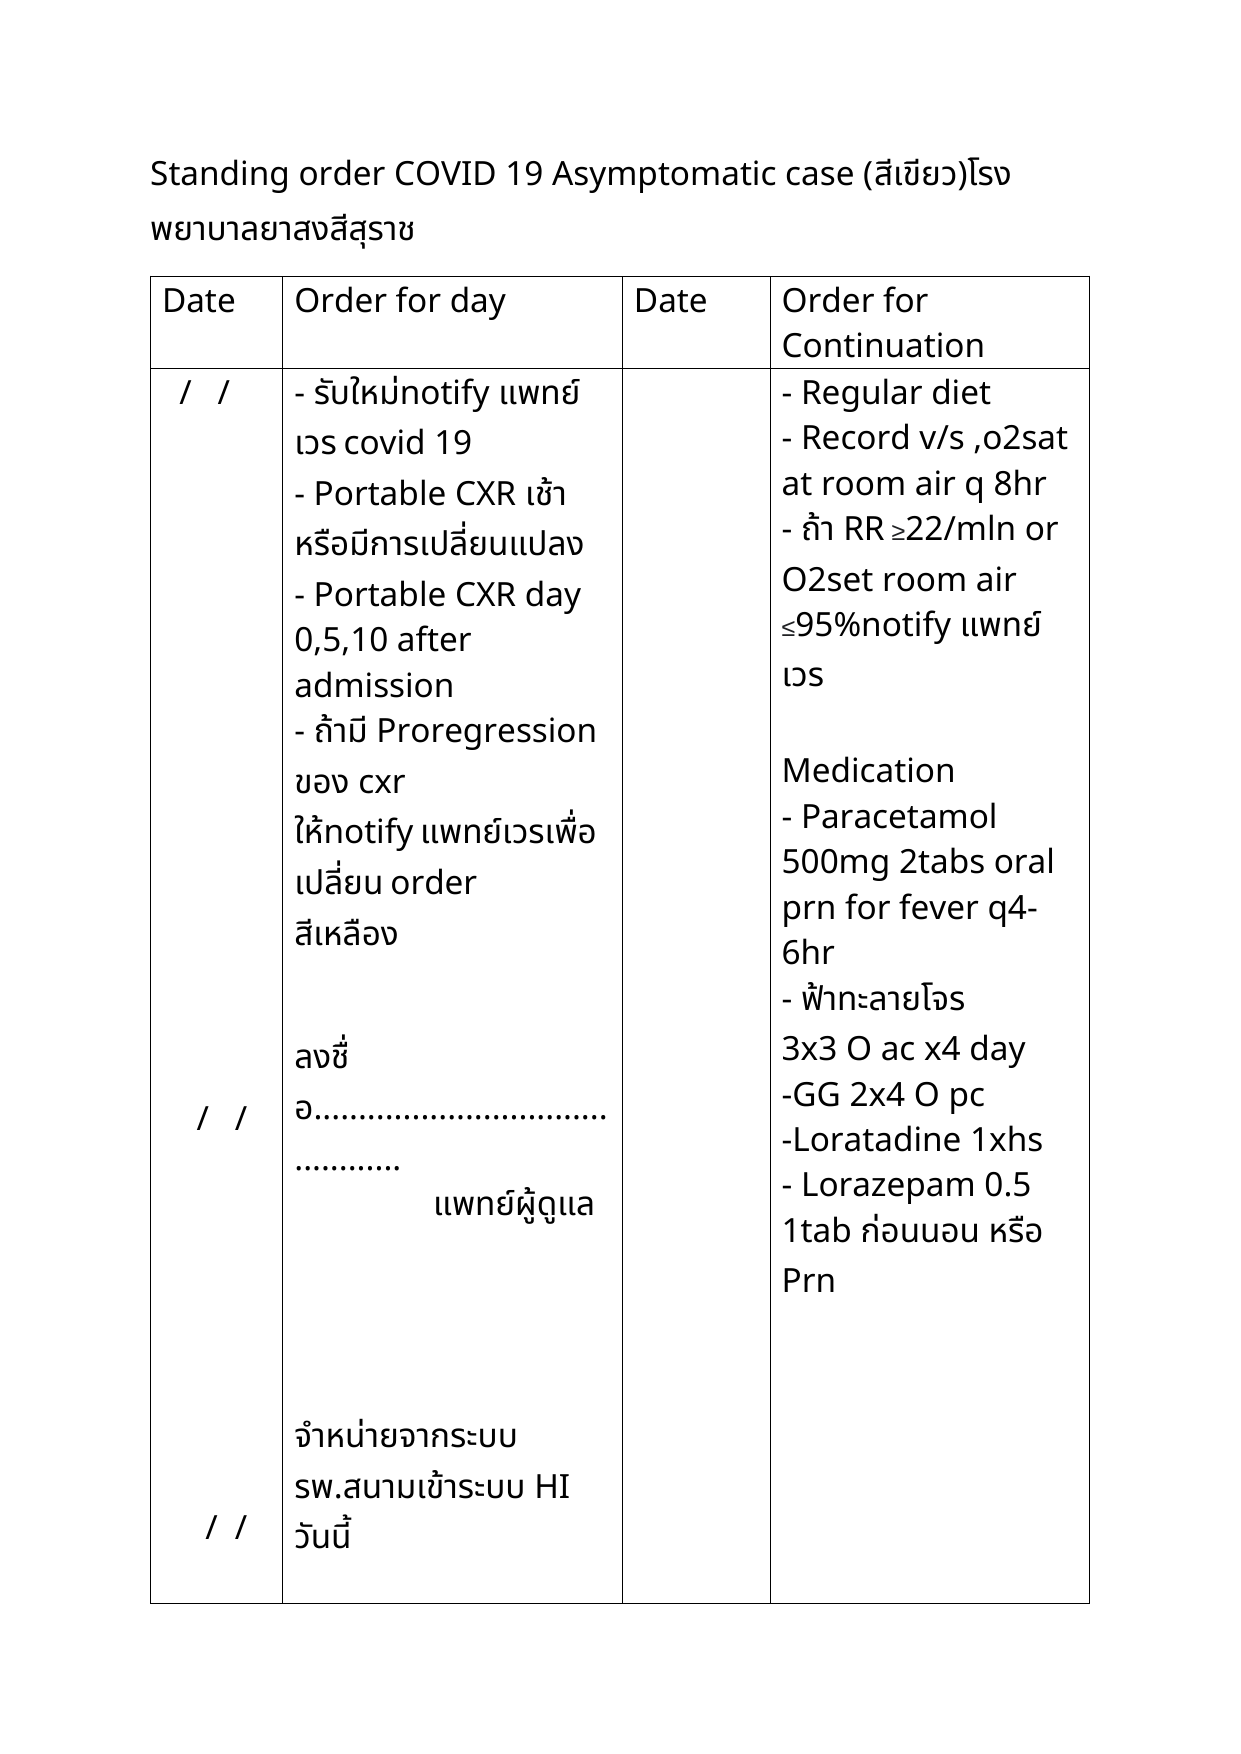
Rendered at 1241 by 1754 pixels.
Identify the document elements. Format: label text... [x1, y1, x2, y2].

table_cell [283, 369, 622, 1603]
table_header Order for Continuation [771, 277, 1089, 367]
table_cell [623, 369, 770, 1603]
table_header Date [151, 277, 282, 367]
table_header Date [623, 277, 770, 367]
text Standing order COVID 19 Asymptomatic case (สีเขียว)โรงพยาบาลยาสงสีสุราช [150, 150, 1090, 255]
table_cell / / / / / / [151, 369, 282, 1603]
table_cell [771, 369, 1089, 1603]
table_header Order for day [283, 277, 622, 367]
